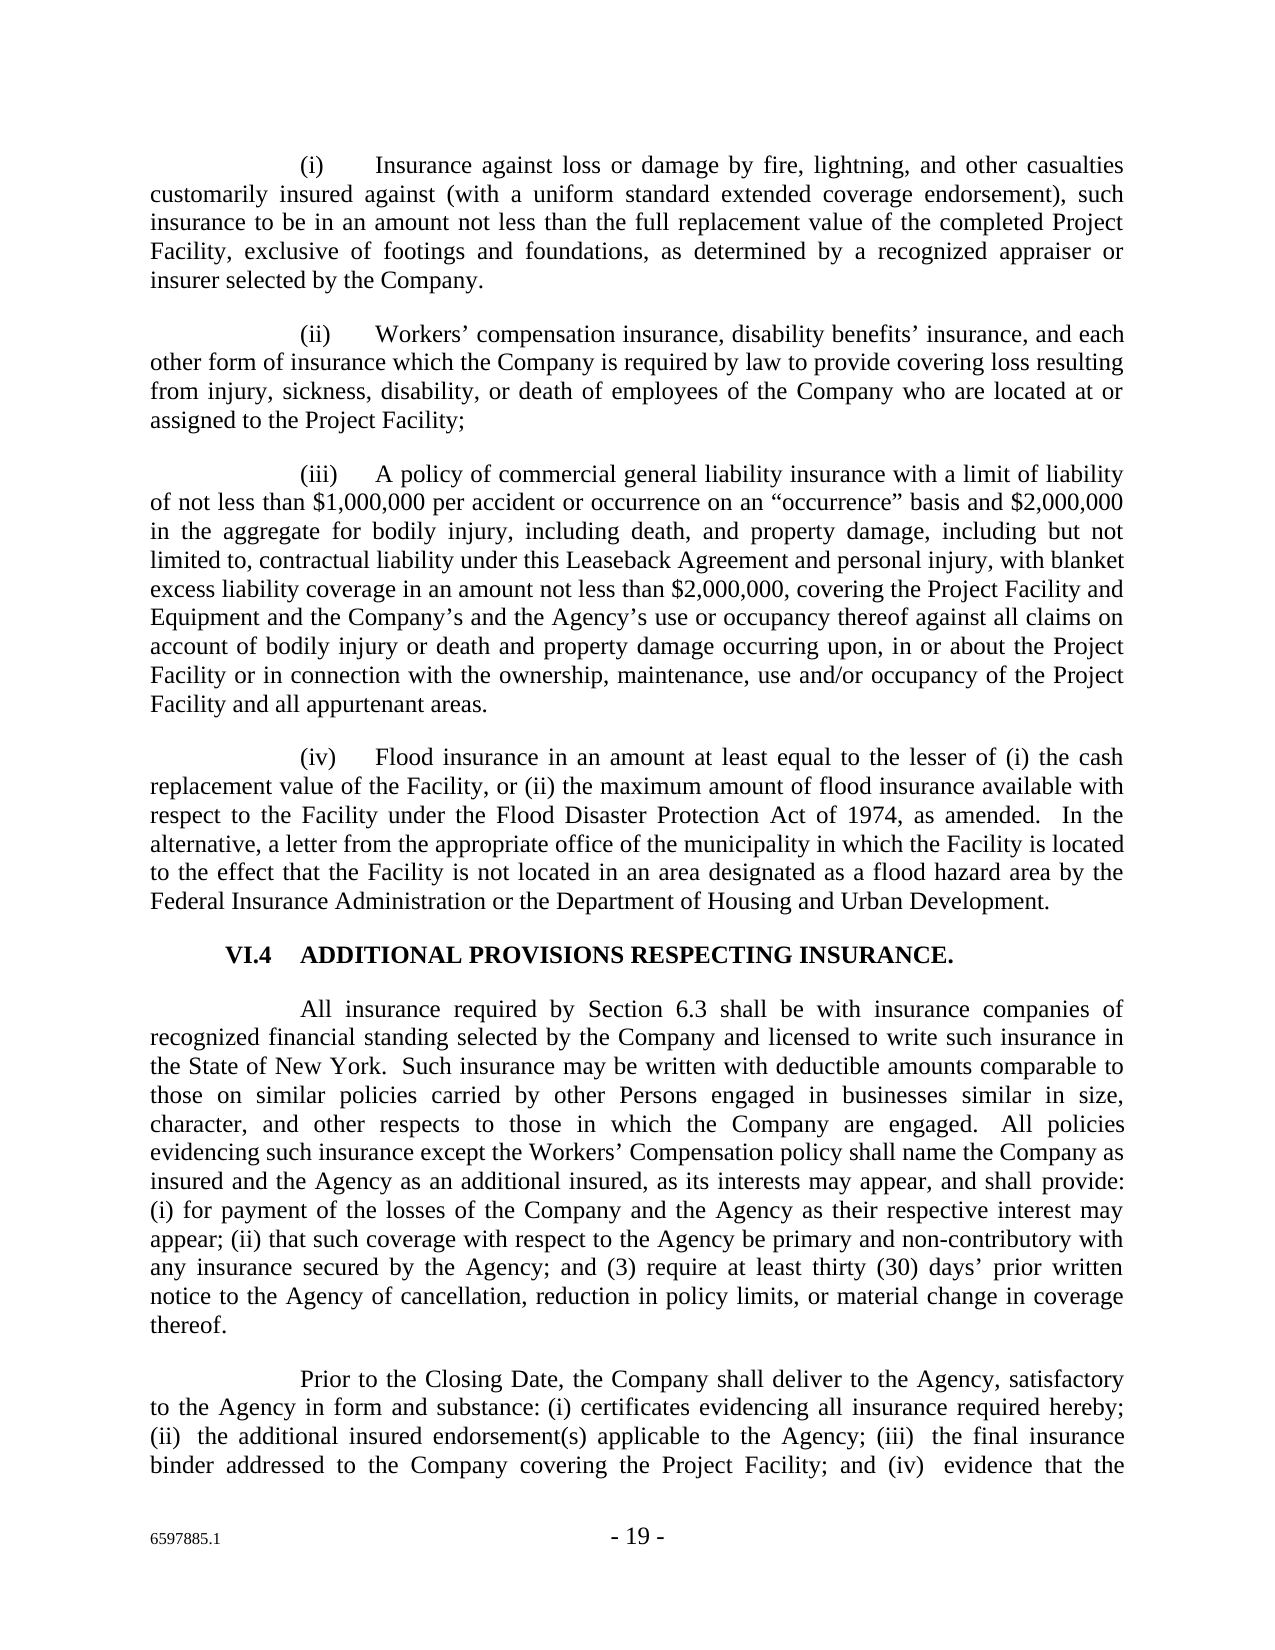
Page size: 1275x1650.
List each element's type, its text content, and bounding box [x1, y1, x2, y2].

text All insurance required by Section 6.3 shall be with insurance companies of recognized financial standing selected by the Company and licensed to write such insurance in the State of New York. Such insurance may be written with deductible amounts comparable to those on similar policies carried by other Persons engaged in businesses similar in size, character, and other respects to those in which the Company are engaged. All policies evidencing such insurance except the Workers’ Compensation policy shall name the Company as insured and the Agency as an additional insured, as its interests may appear, and shall provide: (i) for payment of the losses of the Company and the Agency as their respective interest may appear; (ii) that such coverage with respect to the Agency be primary and non-contributory with any insurance secured by the Agency; and (3) require at least thirty (30) days’ prior written notice to the Agency of cancellation, reduction in policy limits, or material change in coverage thereof. [150, 994, 1125, 1339]
subtitle Insurance against loss or damage by fire, lightning, and other casualties customarily insured against (with a uniform standard extended coverage endorsement), such insurance to be in an amount not less than the full replacement value of the completed Project Facility, exclusive of footings and foundations, as determined by a recognized appraiser or insurer selected by the Company. [150, 150, 1125, 294]
subtitle Workers’ compensation insurance, disability benefits’ insurance, and each other form of insurance which the Company is required by law to provide covering loss resulting from injury, sickness, disability, or death of employees of the Company who are located at or assigned to the Project Facility; [150, 319, 1125, 434]
subtitle Flood insurance in an amount at least equal to the lesser of (i) the cash replacement value of the Facility, or (ii) the maximum amount of flood insurance available with respect to the Facility under the Flood Disaster Protection Act of 1974, as amended. In the alternative, a letter from the appropriate office of the municipality in which the Facility is located to the effect that the Facility is not located in an area designated as a flood hazard area by the Federal Insurance Administration or the Department of Housing and Urban Development. [150, 742, 1125, 915]
subtitle A policy of commercial general liability insurance with a limit of liability of not less than $1,000,000 per accident or occurrence on an “occurrence” basis and $2,000,000 in the aggregate for bodily injury, including death, and property damage, including but not limited to, contractual liability under this Leaseback Agreement and personal injury, with blanket excess liability coverage in an amount not less than $2,000,000, covering the Project Facility and Equipment and the Company’s and the Agency’s use or occupancy thereof against all claims on account of bodily injury or death and property damage occurring upon, in or about the Project Facility or in connection with the ownership, maintenance, use and/or occupancy of the Project Facility and all appurtenant areas. [150, 459, 1125, 717]
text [150, 1364, 1125, 1479]
subtitle ADDITIONAL PROVISIONS RESPECTING INSURANCE. [150, 940, 1125, 969]
